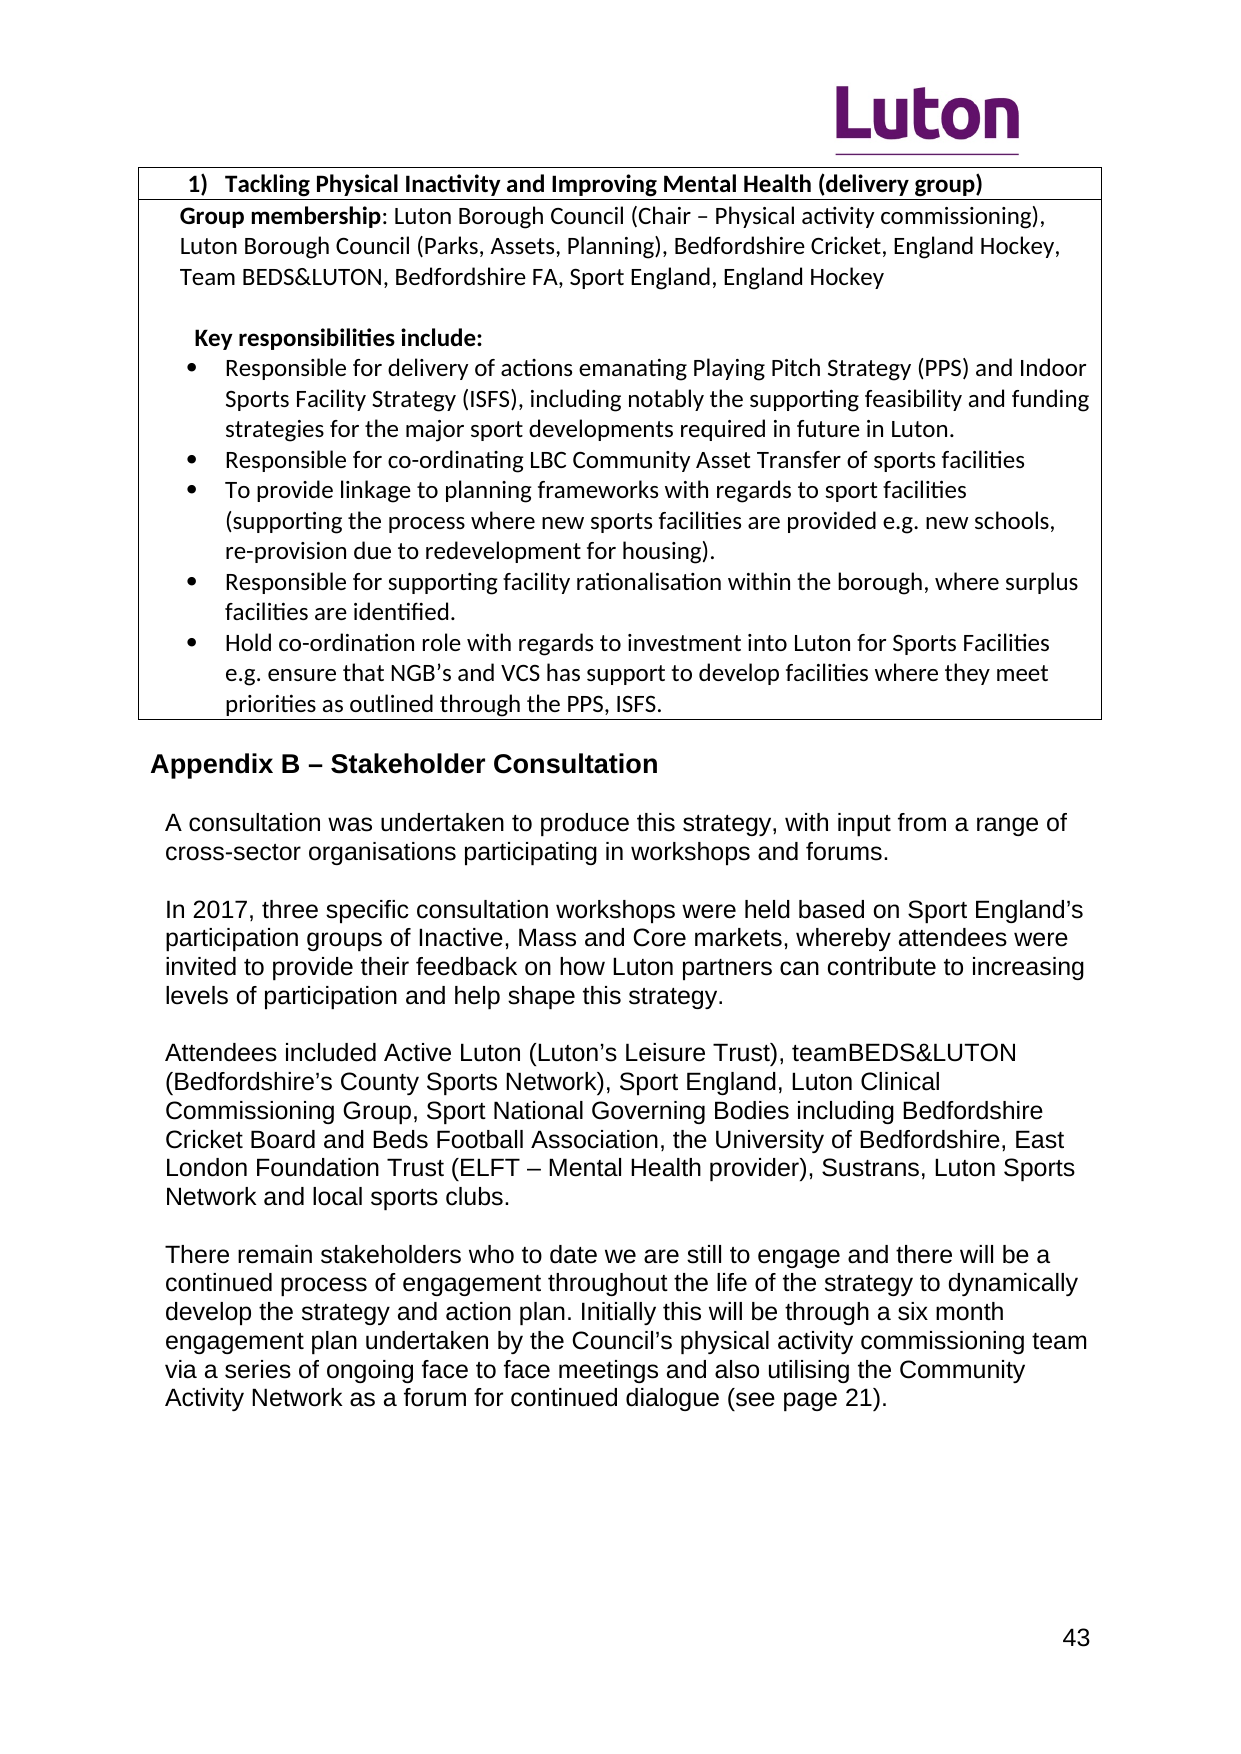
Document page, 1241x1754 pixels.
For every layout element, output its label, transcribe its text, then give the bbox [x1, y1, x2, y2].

table_header Tackling Physical Inactivity and Improving Mental Health (delivery group) [139, 168, 1101, 199]
text Attendees included Active Luton (Luton’s Leisure Trust), teamBEDS&LUTON (Bedfordshire’s County Sports Network), Sport England, Luton Clinical Commissioning Group, Sport National Governing Bodies including Bedfordshire Cricket Board and Beds Football Association, the University of Bedfordshire, East London Foundation Trust (ELFT – Mental Health provider), Sustrans, Luton Sports Network and local sports clubs. [165, 1038, 1090, 1211]
text There remain stakeholders who to date we are still to engage and there will be a continued process of engagement throughout the life of the strategy to dynamically develop the strategy and action plan. Initially this will be through a six month engagement plan undertaken by the Council’s physical activity commissioning team via a series of ongoing face to face meetings and also utilising the Community Activity Network as a forum for continued dialogue (see page 21). [165, 1240, 1090, 1412]
text In 2017, three specific consultation workshops were held based on Sport England’s participation groups of Inactive, Mass and Core markets, whereby attendees were invited to provide their feedback on how Luton partners can contribute to increasing levels of participation and help shape this strategy. [165, 895, 1090, 1010]
picture [833, 73, 1020, 167]
text Appendix B – Stakeholder Consultation [150, 748, 1090, 780]
text A consultation was undertaken to produce this strategy, with input from a range of cross-sector organisations participating in workshops and forums. [165, 808, 1090, 866]
